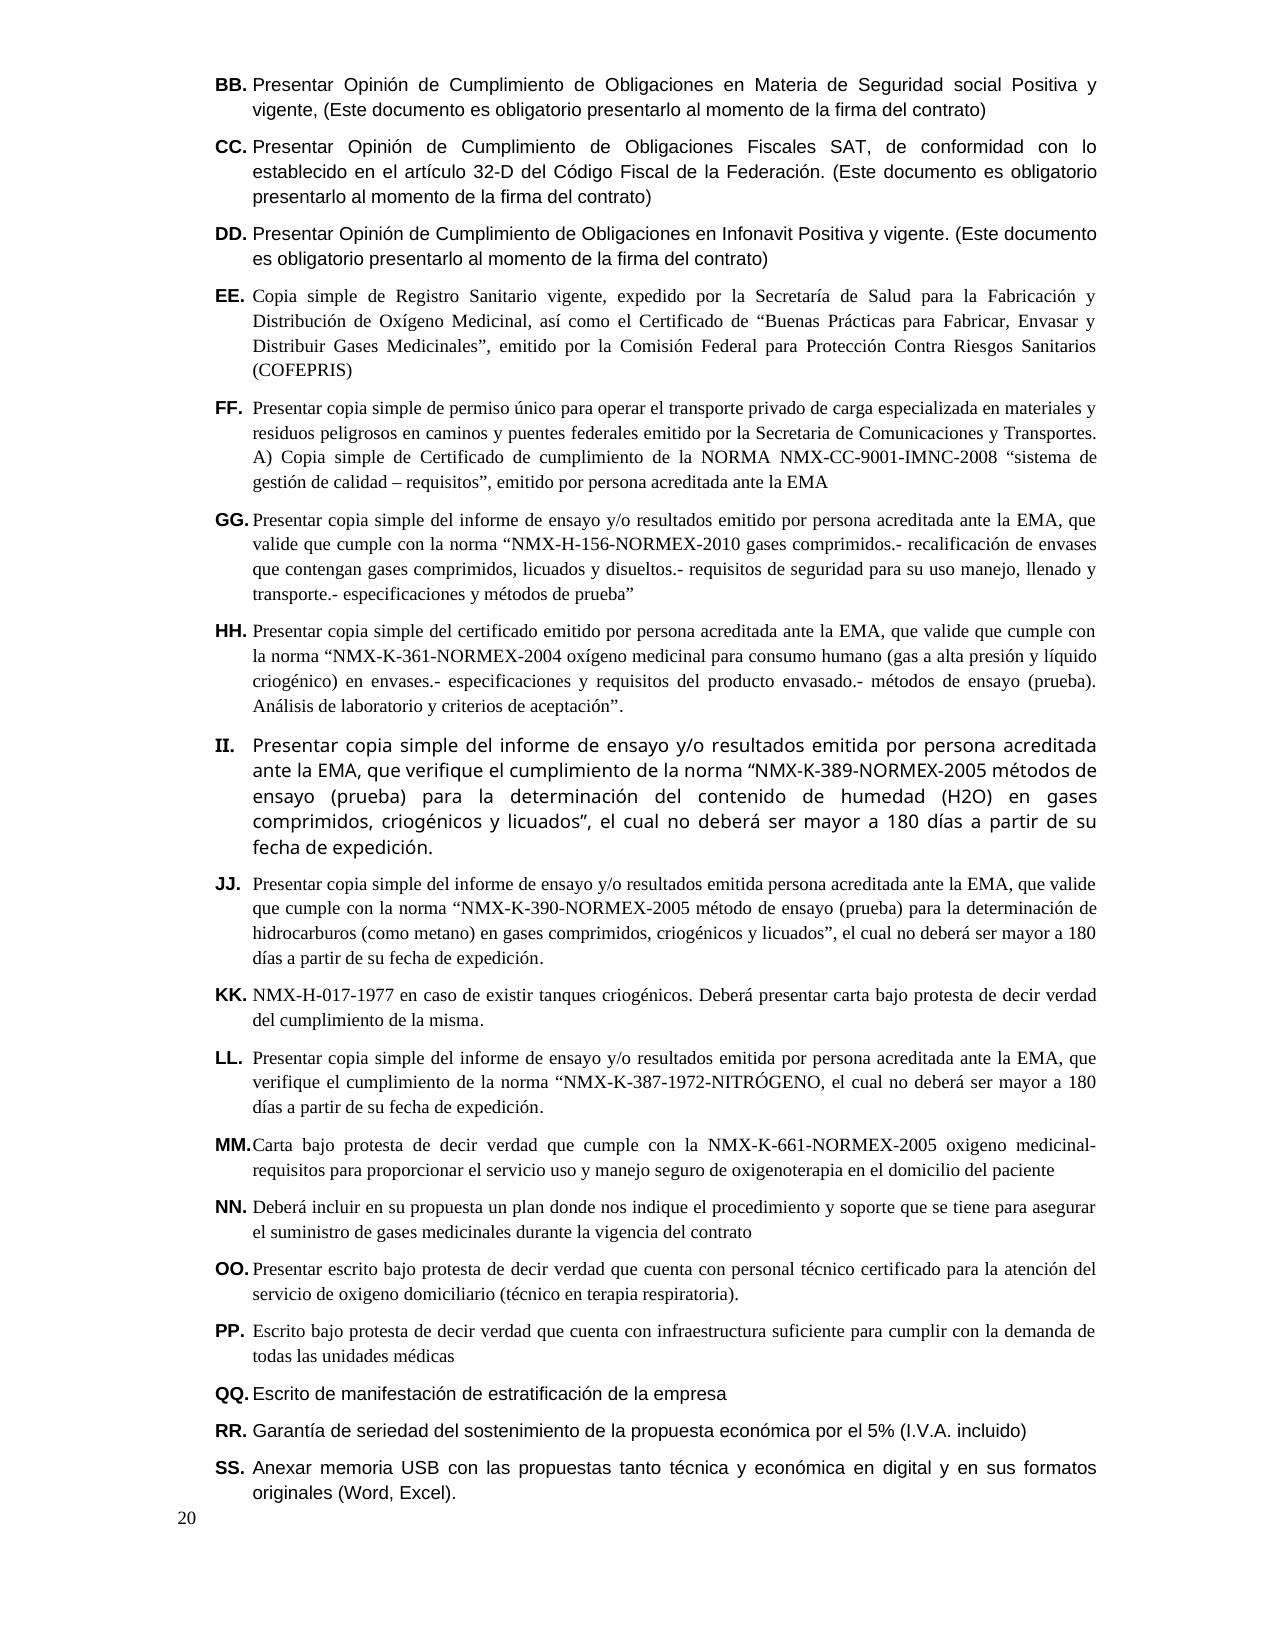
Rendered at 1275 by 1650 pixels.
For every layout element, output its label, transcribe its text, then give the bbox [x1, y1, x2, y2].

list Presentar copia simple del informe de ensayo y/o resultados emitido por persona acreditada ante la EMA, que valide que cumple con la norma “NMX-H-156-NORMEX-2010 gases comprimidos.- recalificación de envases que contengan gases comprimidos, licuados y disueltos.- requisitos de seguridad para su uso manejo, llenado y transporte.- especificaciones y métodos de prueba” [215, 508, 1098, 604]
list Garantía de seriedad del sostenimiento de la propuesta económica por el 5% (I.V.A. incluido) [215, 1419, 1098, 1441]
list Carta bajo protesta de decir verdad que cumple con la NMX-K-661-NORMEX-2005 oxigeno medicinal-requisitos para proporcionar el servicio uso y manejo seguro de oxigenoterapia en el domicilio del paciente [215, 1133, 1098, 1180]
list Presentar copia simple del informe de ensayo y/o resultados emitida por persona acreditada ante la EMA, que verifique el cumplimiento de la norma “NMX-K-387-1972-NITRÓGENO, el cual no deberá ser mayor a 180 días a partir de su fecha de expedición. [215, 1046, 1098, 1118]
list Presentar copia simple de permiso único para operar el transporte privado de carga especializada en materiales y residuos peligrosos en caminos y puentes federales emitido por la Secretaria de Comunicaciones y Transportes. A) Copia simple de Certificado de cumplimiento de la NORMA NMX-CC-9001-IMNC-2008 “sistema de gestión de calidad – requisitos”, emitido por persona acreditada ante la EMA [215, 397, 1098, 493]
list Copia simple de Registro Sanitario vigente, expedido por la Secretaría de Salud para la Fabricación y Distribución de Oxígeno Medicinal, así como el Certificado de “Buenas Prácticas para Fabricar, Envasar y Distribuir Gases Medicinales”, emitido por la Comisión Federal para Protección Contra Riesgos Sanitarios (COFEPRIS) [215, 285, 1098, 381]
list Presentar copia simple del certificado emitido por persona acreditada ante la EMA, que valide que cumple con la norma “NMX-K-361-NORMEX-2004 oxígeno medicinal para consumo humano (gas a alta presión y líquido criogénico) en envases.- especificaciones y requisitos del producto envasado.- métodos de ensayo (prueba). Análisis de laboratorio y criterios de aceptación”. [215, 620, 1098, 716]
list Escrito bajo protesta de decir verdad que cuenta con infraestructura suficiente para cumplir con la demanda de todas las unidades médicas [215, 1320, 1098, 1367]
list Anexar memoria USB con las propuestas tanto técnica y económica en digital y en sus formatos originales (Word, Excel). [215, 1457, 1098, 1503]
list Presentar Opinión de Cumplimiento de Obligaciones Fiscales SAT, de conformidad con lo establecido en el artículo 32-D del Código Fiscal de la Federación. (Este documento es obligatorio presentarlo al momento de la firma del contrato) [215, 136, 1098, 207]
list Presentar copia simple del informe de ensayo y/o resultados emitida por persona acreditada ante la EMA, que verifique el cumplimiento de la norma “NMX-K-389-NORMEX-2005 métodos de ensayo (prueba) para la determinación del contenido de humedad (H2O) en gases comprimidos, criogénicos y licuados”, el cual no deberá ser mayor a 180 días a partir de su fecha de expedición. [215, 732, 1098, 860]
list Presentar Opinión de Cumplimiento de Obligaciones en Infonavit Positiva y vigente. (Este documento es obligatorio presentarlo al momento de la firma del contrato) [215, 223, 1098, 269]
list Presentar copia simple del informe de ensayo y/o resultados emitida persona acreditada ante la EMA, que valide que cumple con la norma “NMX-K-390-NORMEX-2005 método de ensayo (prueba) para la determinación de hidrocarburos (como metano) en gases comprimidos, criogénicos y licuados”, el cual no deberá ser mayor a 180 días a partir de su fecha de expedición. [215, 872, 1098, 968]
list Escrito de manifestación de estratificación de la empresa [215, 1382, 1098, 1404]
list NMX-H-017-1977 en caso de existir tanques criogénicos. Deberá presentar carta bajo protesta de decir verdad del cumplimiento de la misma. [215, 984, 1098, 1031]
list Presentar escrito bajo protesta de decir verdad que cuenta con personal técnico certificado para la atención del servicio de oxigeno domiciliario (técnico en terapia respiratoria). [215, 1258, 1098, 1304]
list Deberá incluir en su propuesta un plan donde nos indique el procedimiento y soporte que se tiene para asegurar el suministro de gases medicinales durante la vigencia del contrato [215, 1196, 1098, 1242]
list Presentar Opinión de Cumplimiento de Obligaciones en Materia de Seguridad social Positiva y vigente, (Este documento es obligatorio presentarlo al momento de la firma del contrato) [215, 74, 1098, 120]
